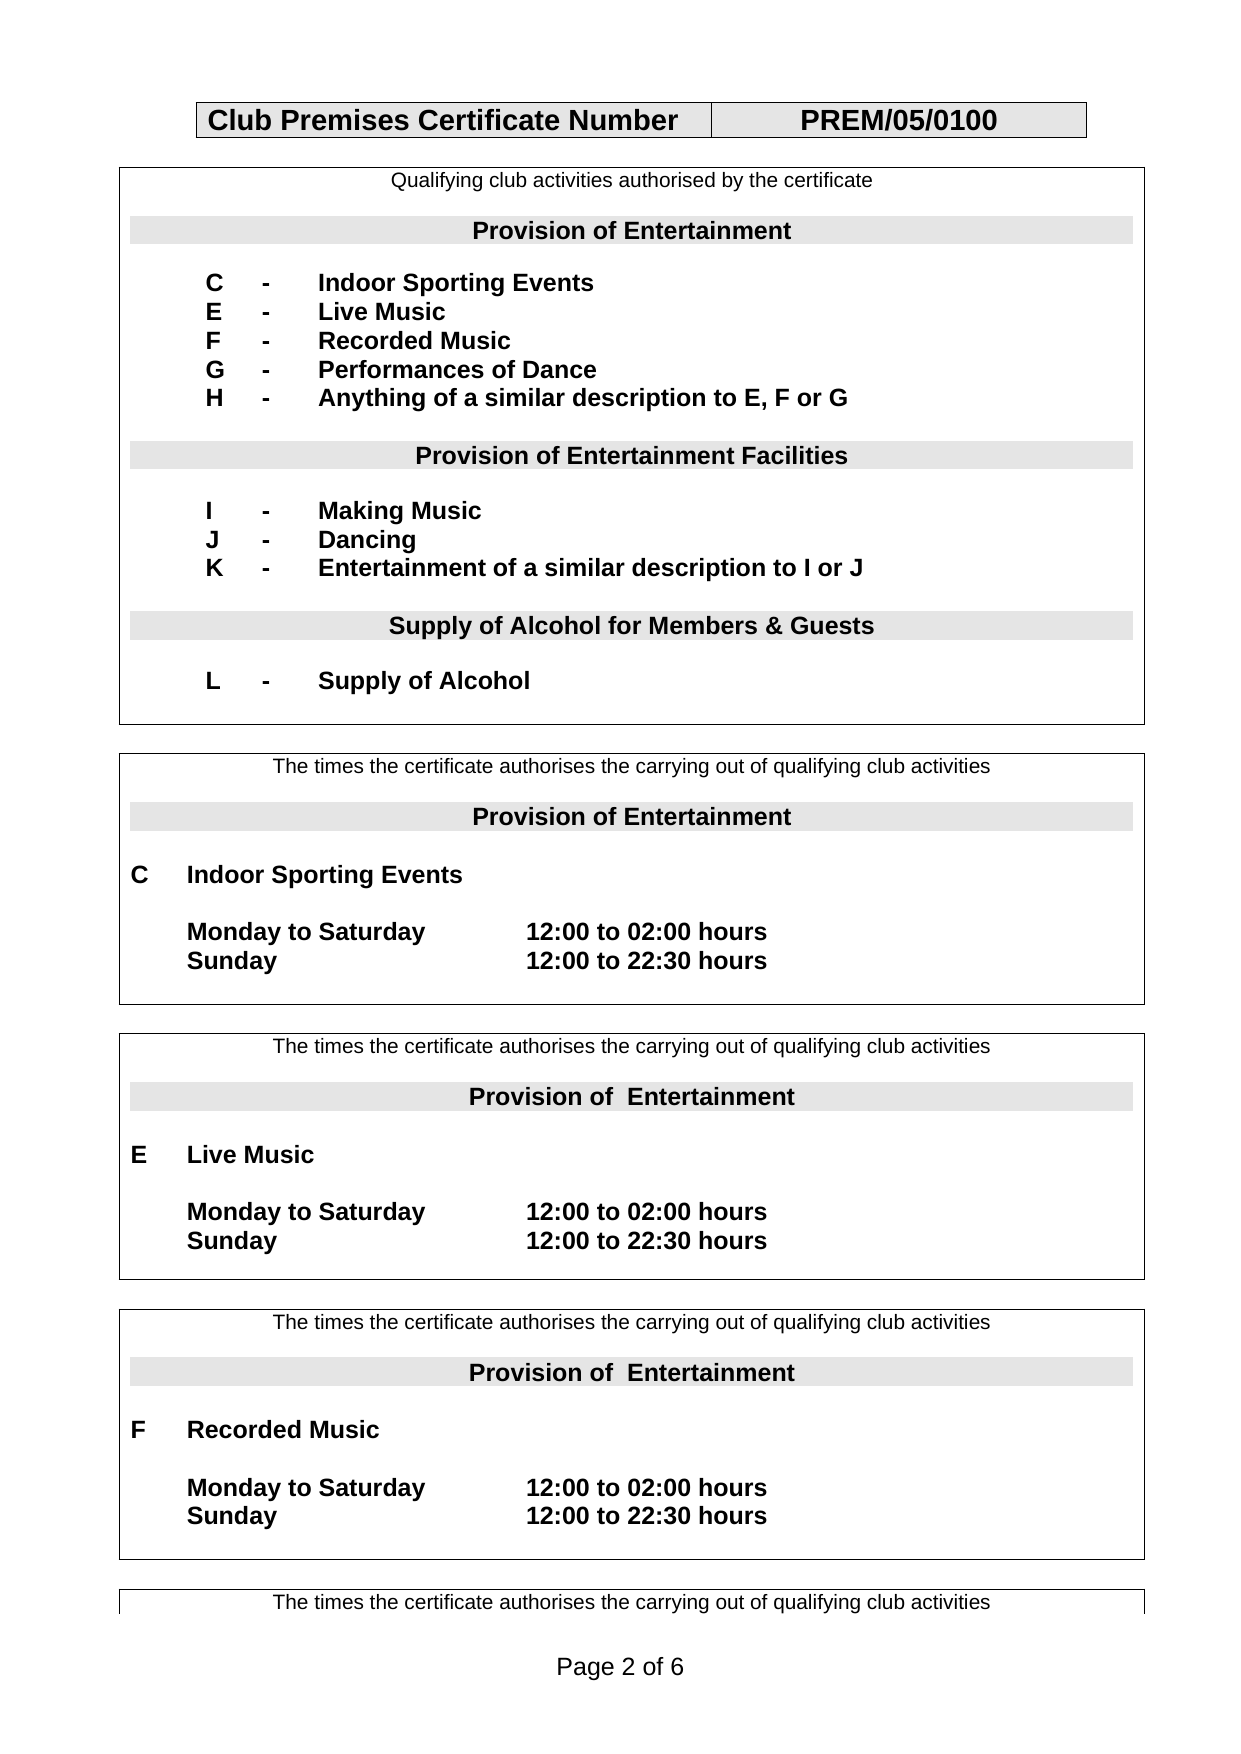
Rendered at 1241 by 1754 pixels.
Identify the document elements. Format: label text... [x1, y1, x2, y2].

table_cell E Live Music Monday to Saturday Sunday [120, 1140, 514, 1279]
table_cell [515, 1415, 1144, 1559]
table_header The times the certificate authorises the carrying out of qualifying club activities Provision of Entertainment [120, 1310, 1144, 1415]
table_header The times the certificate authorises the carrying out of qualifying club activities Provision of Entertainment [120, 1034, 1144, 1140]
table_cell F Recorded Music Monday to Saturday Sunday [120, 1415, 514, 1559]
table_header Qualifying club activities authorised by the certificate Provision of Entertainment C - Indoor Sporting Events E - Live Music F - Recorded Music G - Performances of Dance H - Anything of a similar description to E, F or G Provision of Entertainment Facilities I - Making Music J - Dancing K - Entertainment of a similar description to I or J Supply of Alcohol for Members & Guests L - Supply of Alcohol [120, 168, 1144, 723]
table_header The times the certificate authorises the carrying out of qualifying club activities Provision of Entertainment [120, 754, 1144, 860]
table_cell 12:00 to 02:00 hours 12:00 to 22:30 hours [515, 860, 1144, 1003]
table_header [120, 1590, 1144, 1613]
table_cell C Indoor Sporting Events Monday to Saturday Sunday [120, 860, 514, 1003]
table_cell 12:00 to 02:00 hours 12:00 to 22:30 hours [515, 1140, 1144, 1279]
